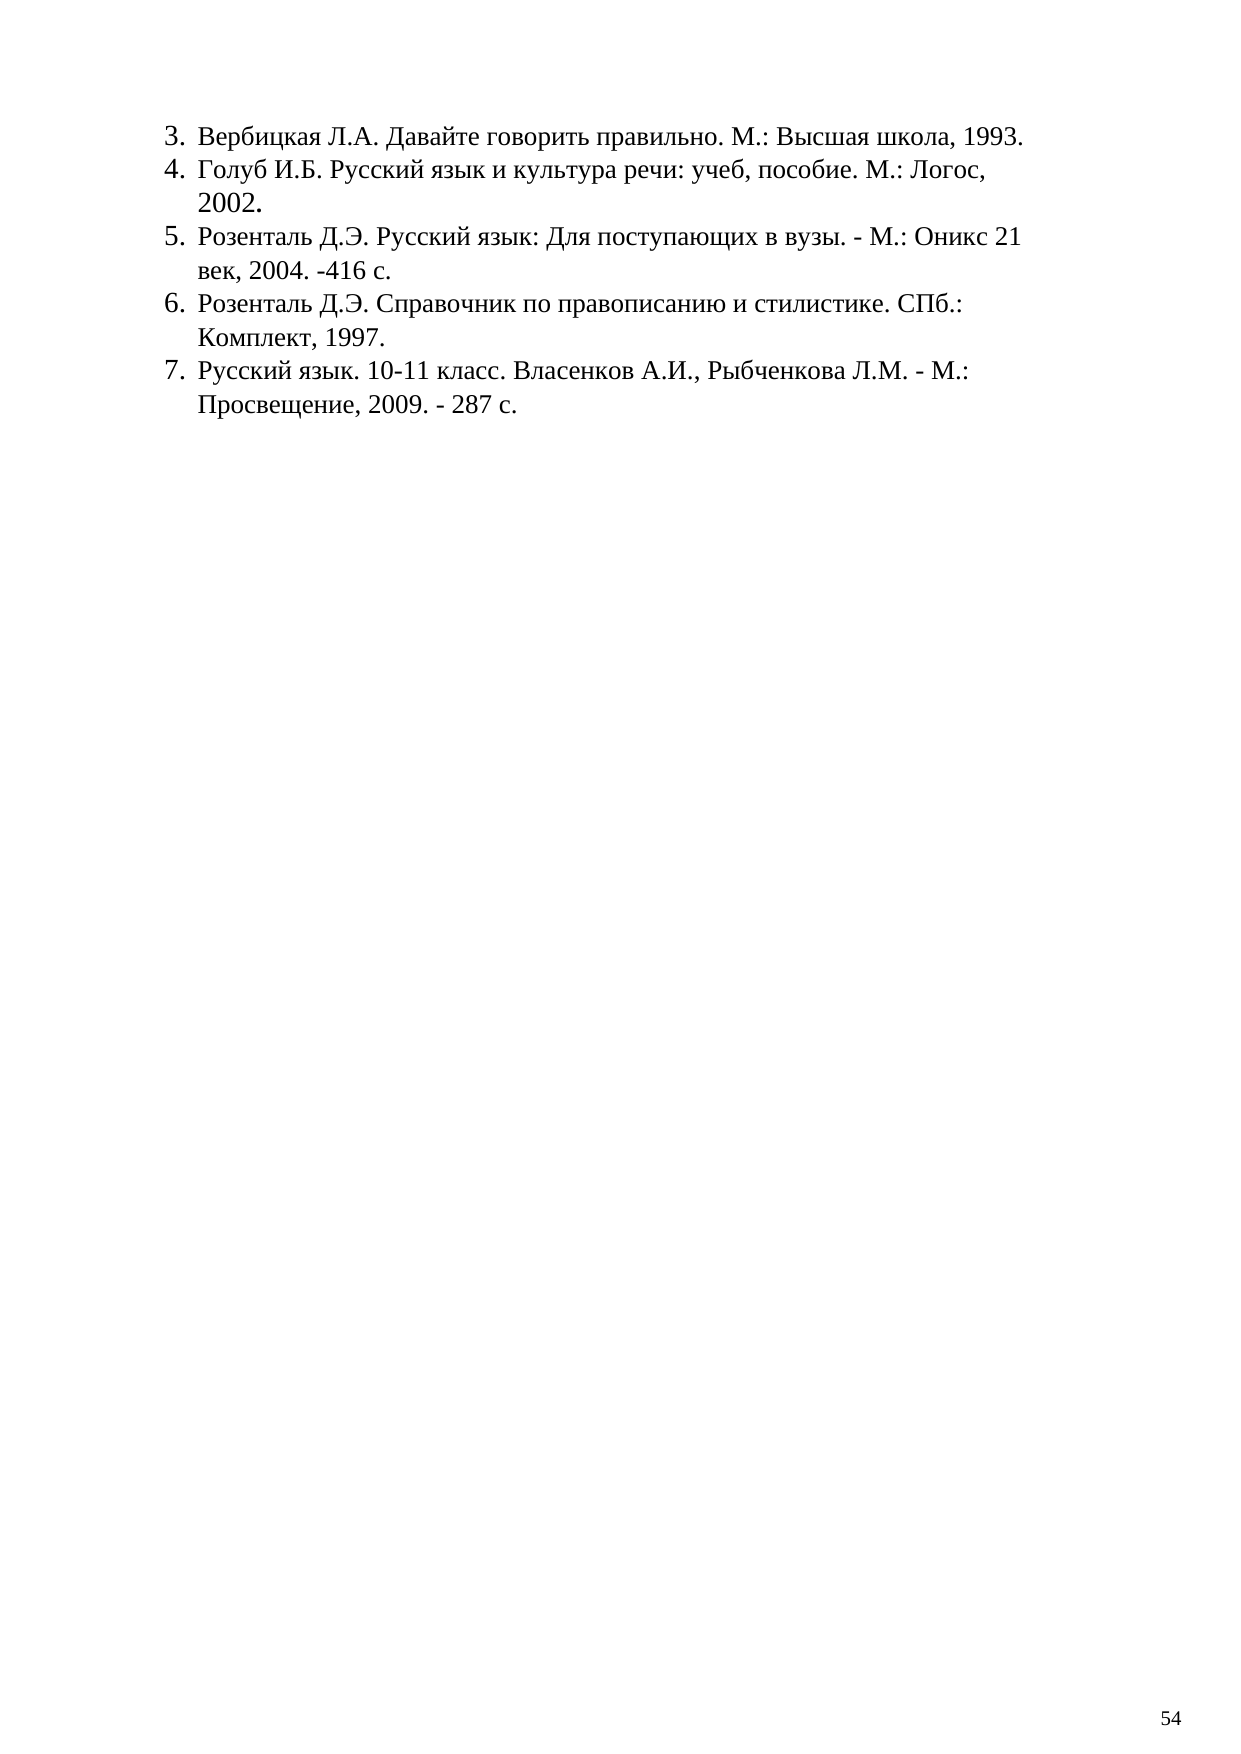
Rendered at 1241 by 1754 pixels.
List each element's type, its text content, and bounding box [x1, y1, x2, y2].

list Розенталь Д.Э. Русский язык: Для поступающих в вузы. - М.: Оникс 21 век, 2004. -416 с. [164, 219, 1181, 286]
list Русский язык. 10-11 класс. Власенков А.И., Рыбченкова Л.М. - М.: Просвещение, 2009. - 287 с. [164, 353, 1181, 420]
list Голуб И.Б. Русский язык и культура речи: учеб, пособие. М.: Логос, [164, 152, 1181, 185]
text 2002. [118, 185, 1181, 219]
list Розенталь Д.Э. Справочник по правописанию и стилистике. СПб.: Комплект, 1997. [164, 286, 1181, 353]
list Вербицкая Л.А. Давайте говорить правильно. М.: Высшая школа, 1993. [164, 118, 1181, 152]
